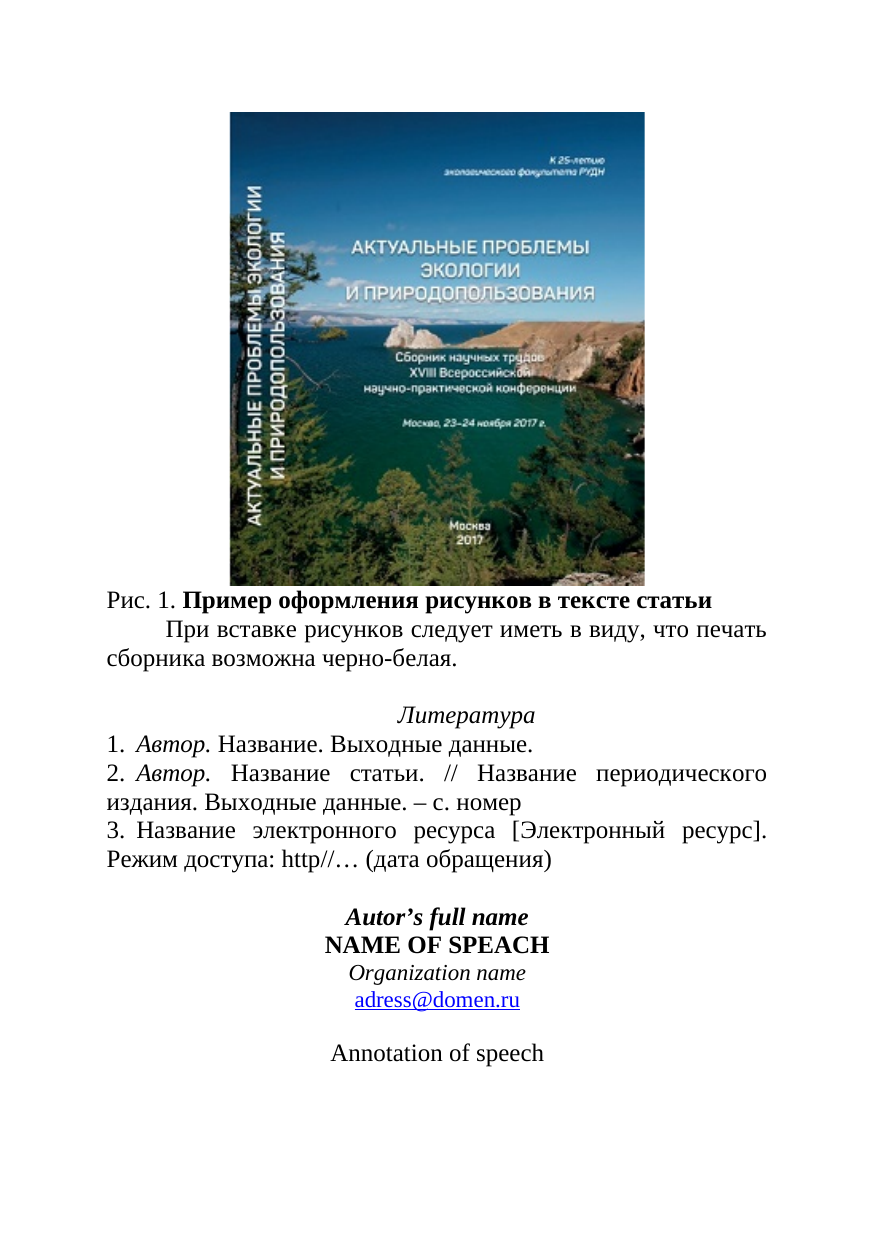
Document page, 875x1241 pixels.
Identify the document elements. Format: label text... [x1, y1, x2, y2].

list Название электронного ресурса [Электронный ресурс]. Режим доступа: http//… (дата обращения) [106, 816, 768, 873]
text Organization name [106, 959, 768, 986]
picture [229, 112, 645, 586]
text Annotation of speech [106, 1038, 768, 1067]
list Автор. Название. Выходные данные. [106, 729, 768, 758]
text NAME OF SPEACH [106, 931, 768, 959]
text adress@domen.ru [106, 986, 768, 1012]
text Рис. 1. Пример оформления рисунков в тексте статьи [106, 586, 768, 614]
text При вставке рисунков следует иметь в виду, что печать сборника возможна черно-белая. [106, 614, 768, 672]
list Автор. Название статьи. // Название периодического издания. Выходные данные. – с. номер [106, 758, 768, 816]
text Autor’s full name [106, 902, 768, 931]
text Литература [106, 701, 768, 729]
